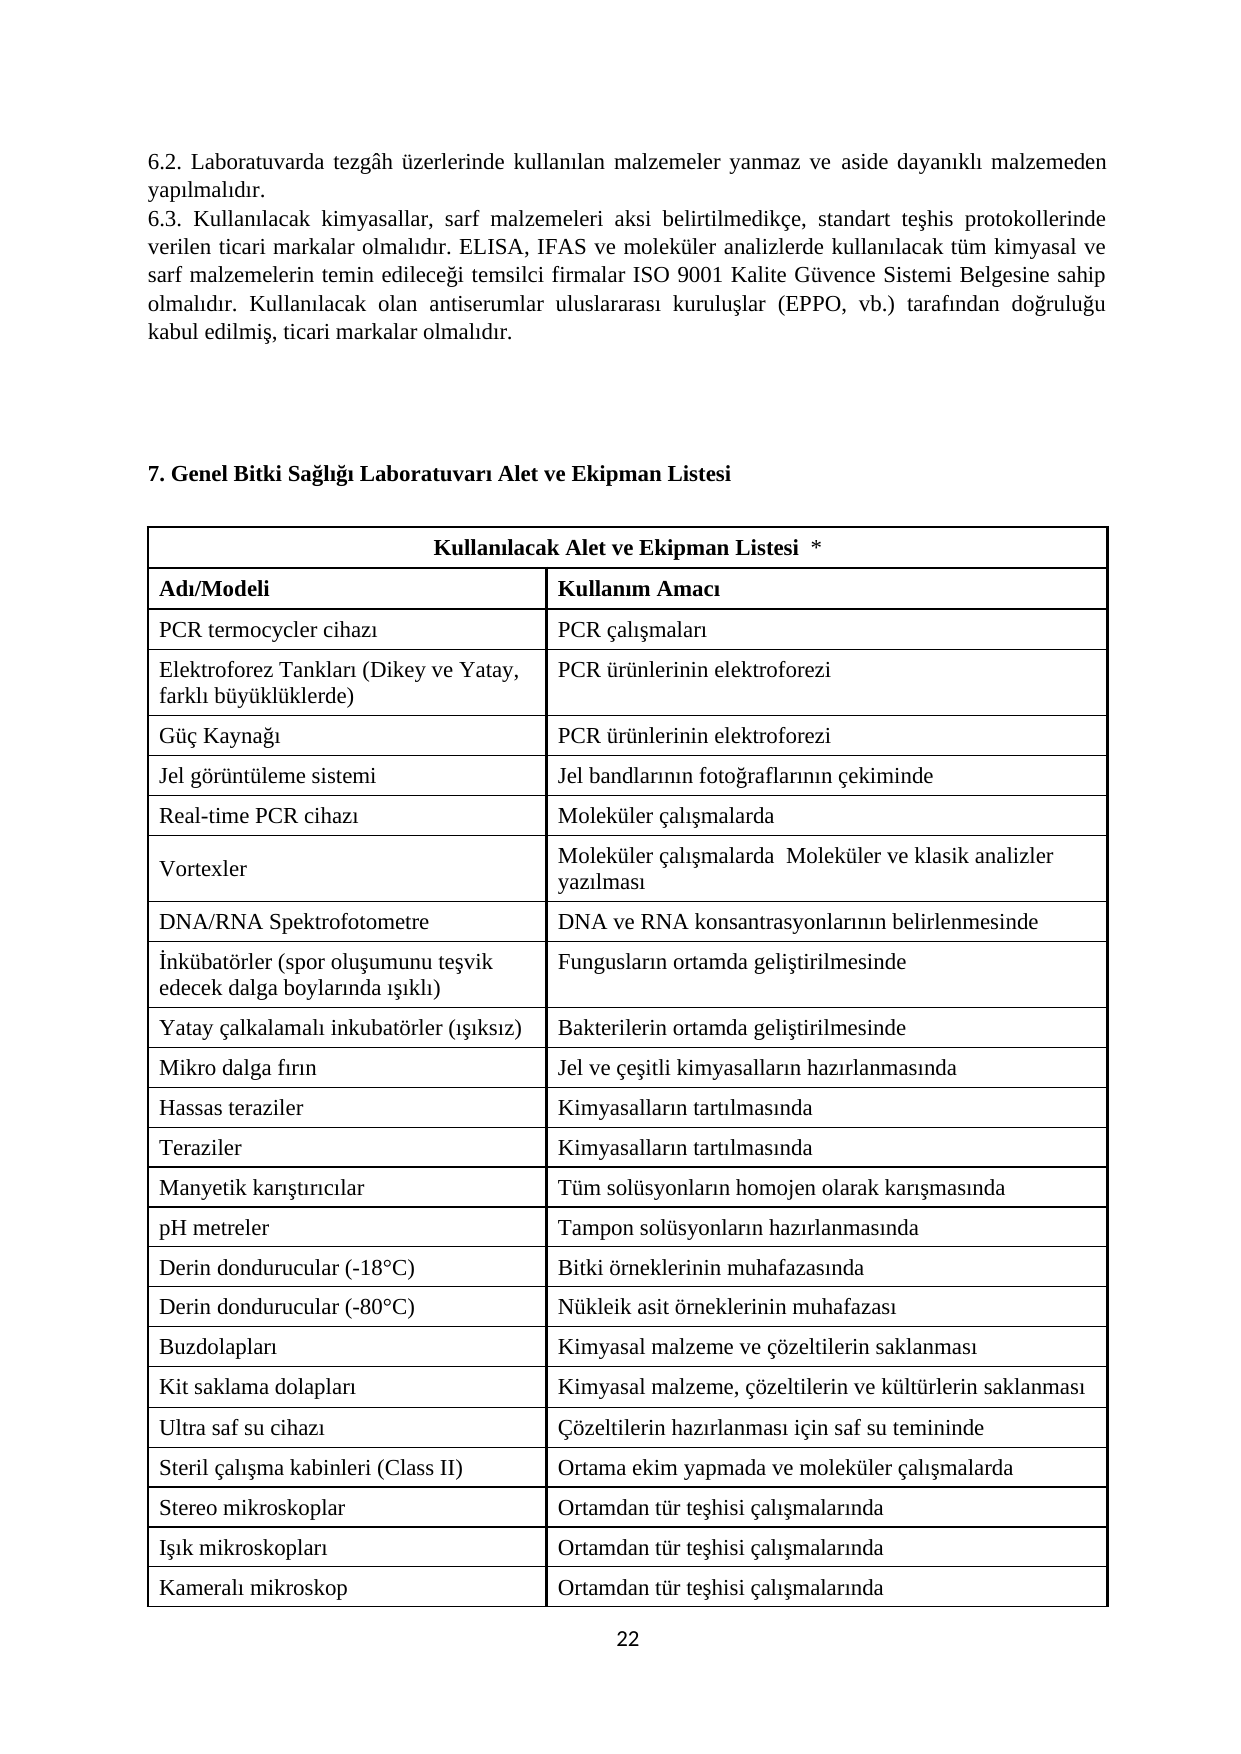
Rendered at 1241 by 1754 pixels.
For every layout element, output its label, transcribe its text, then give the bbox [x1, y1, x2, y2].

table_cell DNA ve RNA konsantrasyonlarının belirlenmesinde [548, 902, 1106, 941]
table_cell Hassas teraziler [149, 1088, 545, 1127]
table_cell Teraziler [149, 1128, 545, 1166]
table_cell Tüm solüsyonların homojen olarak karışmasında [548, 1168, 1106, 1206]
table_cell Steril çalışma kabinleri (Class II) [149, 1448, 545, 1486]
table_cell Fungusların ortamda geliştirilmesinde [548, 942, 1106, 1007]
table_cell Çözeltilerin hazırlanması için saf su temininde [548, 1408, 1106, 1447]
table_cell PCR termocycler cihazı [149, 610, 545, 648]
table_cell Kimyasal malzeme ve çözeltilerin saklanması [548, 1327, 1106, 1366]
table_cell Vortexler [149, 836, 545, 901]
table_cell Kimyasalların tartılmasında [548, 1128, 1106, 1166]
table_cell PCR ürünlerinin elektroforezi [548, 650, 1106, 715]
table_cell Derin dondurucular () [149, 1247, 545, 1286]
table_cell Kameralı mikroskop [149, 1567, 545, 1606]
text 7. Genel Bitki Sağlığı Laboratuvarı Alet ve Ekipman Listesi [148, 461, 1107, 487]
table_cell DNA/RNA Spektrofotometre [149, 902, 545, 941]
table_cell Yatay çalkalamalı inkubatörler (ışıksız) [149, 1008, 545, 1047]
table_cell Bitki örneklerinin muhafazasında [548, 1247, 1106, 1286]
table_cell Kimyasal malzeme, çözeltilerin ve kültürlerin saklanması [548, 1367, 1106, 1407]
table_cell Derin dondurucular () [149, 1287, 545, 1326]
table_cell Stereo mikroskoplar [149, 1488, 545, 1526]
table_cell Jel bandlarının fotoğraflarının çekiminde [548, 756, 1106, 794]
table_cell pH metreler [149, 1208, 545, 1246]
table_cell Elektroforez Tankları (Dikey ve Yatay, farklı büyüklüklerde) [149, 650, 545, 715]
table_cell Jel ve çeşitli kimyasalların hazırlanmasında [548, 1048, 1106, 1087]
table_cell Ortamdan tür teşhisi çalışmalarında [548, 1528, 1106, 1566]
table_cell Moleküler çalışmalarda [548, 796, 1106, 834]
table_cell Ortamdan tür teşhisi çalışmalarında [548, 1567, 1106, 1606]
table_cell Bakterilerin ortamda geliştirilmesinde [548, 1008, 1106, 1047]
table_cell Tampon solüsyonların hazırlanmasında [548, 1208, 1106, 1246]
text 6.3. Kullanılacak kimyasallar, sarf malzemeleri aksi belirtilmedikçe, standart teşhis protokollerinde verilen ticari markalar olmalıdır. ELISA, IFAS ve moleküler analizlerde kullanılacak tüm kimyasal ve sarf malzemelerin temin edileceği temsilci firmalar ISO 9001 Kalite Güvence Sistemi Belgesine sahip olmalıdır. Kullanılacak olan antiserumlar uluslararası kuruluşlar (EPPO, vb.) tarafından doğruluğu kabul edilmiş, ticari markalar olmalıdır. [148, 204, 1107, 345]
table_cell Ortamdan tür teşhisi çalışmalarında [548, 1488, 1106, 1526]
table_cell PCR ürünlerinin elektroforezi [548, 716, 1106, 755]
table_cell Nükleik asit örneklerinin muhafazası [548, 1287, 1106, 1326]
table_cell Işık mikroskopları [149, 1528, 545, 1566]
table_cell İnkübatörler (spor oluşumunu teşvik edecek dalga boylarında ışıklı) [149, 942, 545, 1007]
table_cell Adı/Modeli [149, 569, 545, 608]
table_cell Mikro dalga fırın [149, 1048, 545, 1087]
table_cell Kimyasalların tartılmasında [548, 1088, 1106, 1127]
table_cell Real-time PCR cihazı [149, 796, 545, 834]
table_cell Kullanım Amacı [548, 569, 1106, 608]
table_cell Moleküler çalışmalarda Moleküler ve klasik analizler yazılması [548, 836, 1106, 901]
table_cell Buzdolapları [149, 1327, 545, 1366]
table_cell Jel görüntüleme sistemi [149, 756, 545, 794]
text 6.2. Laboratuvarda tezgâh üzerlerinde kullanılan malzemeler yanmaz ve aside dayanıklı malzemeden yapılmalıdır. [148, 148, 1107, 202]
table_cell PCR çalışmaları [548, 610, 1106, 648]
table_cell Güç Kaynağı [149, 716, 545, 755]
table_cell Ortama ekim yapmada ve moleküler çalışmalarda [548, 1448, 1106, 1486]
table_header Kullanılacak Alet ve Ekipman Listesi * [149, 528, 1106, 567]
table_cell Ultra saf su cihazı [149, 1408, 545, 1447]
table_cell Manyetik karıştırıcılar [149, 1168, 545, 1206]
table_cell Kit saklama dolapları [149, 1367, 545, 1407]
